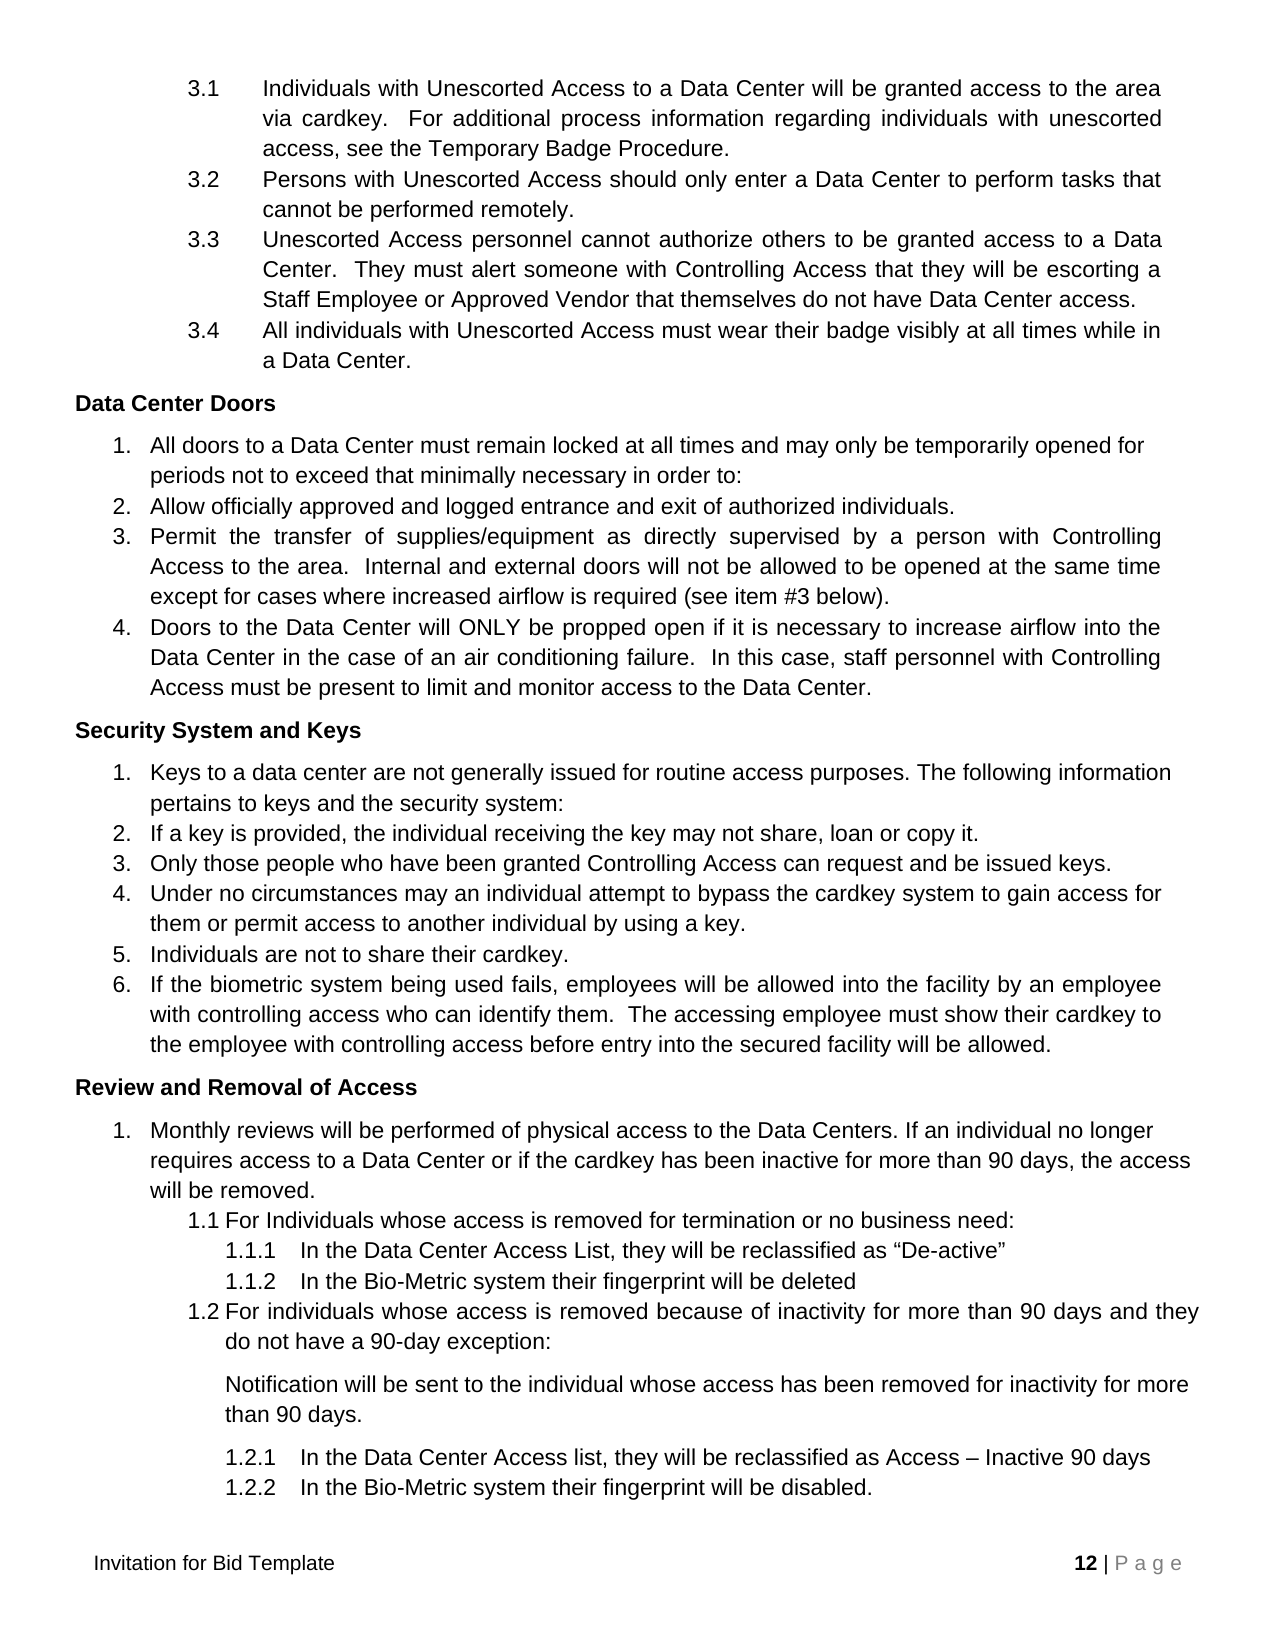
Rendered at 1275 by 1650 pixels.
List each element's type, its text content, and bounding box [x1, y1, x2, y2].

list In the Bio-Metric system their fingerprint will be disabled. [225, 1474, 1200, 1500]
list Keys to a data center are not generally issued for routine access purposes. The following information pertains to keys and the security system: [112, 759, 1200, 816]
list Persons with Unescorted Access should only enter a Data Center to perform tasks that cannot be performed remotely. [187, 166, 1162, 222]
list If the biometric system being used fails, employees will be allowed into the facility by an employee with controlling access who can identify them. The accessing employee must show their cardkey to the employee with controlling access before entry into the secured facility will be allowed. [112, 971, 1162, 1058]
list If a key is provided, the individual receiving the key may not share, loan or copy it. [112, 820, 1162, 846]
list Only those people who have been granted Controlling Access can request and be issued keys. [112, 850, 1162, 876]
list All individuals with Unescorted Access must wear their badge visibly at all times while in a Data Center. [187, 317, 1162, 373]
list For Individuals whose access is removed for termination or no business need: [187, 1207, 1200, 1234]
text Security System and Keys [75, 717, 1200, 743]
list Monthly reviews will be performed of physical access to the Data Centers. If an individual no longer requires access to a Data Center or if the cardkey has been inactive for more than 90 days, the access will be removed. [112, 1117, 1200, 1203]
list Individuals with Unescorted Access to a Data Center will be granted access to the area via cardkey. For additional process information regarding individuals with unescorted access, see the Temporary Badge Procedure. [187, 75, 1162, 162]
list Unescorted Access personnel cannot authorize others to be granted access to a Data Center. They must alert someone with Controlling Access that they will be escorting a Staff Employee or Approved Vendor that themselves do not have Data Center access. [187, 226, 1162, 313]
text Review and Removal of Access [75, 1074, 1200, 1100]
list All doors to a Data Center must remain locked at all times and may only be temporarily opened for periods not to exceed that minimally necessary in order to: [112, 432, 1200, 489]
list In the Bio-Metric system their fingerprint will be deleted [225, 1268, 1200, 1294]
list Doors to the Data Center will ONLY be propped open if it is necessary to increase airflow into the Data Center in the case of an air conditioning failure. In this case, staff personnel with Controlling Access must be present to limit and monitor access to the Data Center. [112, 613, 1162, 700]
list Permit the transfer of supplies/equipment as directly supervised by a person with Controlling Access to the area. Internal and external doors will not be allowed to be opened at the same time except for cases where increased airflow is required (see item #3 below). [112, 523, 1162, 610]
list Individuals are not to share their cardkey. [112, 941, 1162, 967]
list In the Data Center Access list, they will be reclassified as Access – Inactive 90 days [225, 1444, 1200, 1470]
list Notification will be sent to the individual whose access has been removed for inactivity for more than 90 days. [225, 1371, 1200, 1427]
text Data Center Doors [75, 389, 1200, 416]
list In the Data Center Access List, they will be reclassified as “De-active” [225, 1237, 1200, 1264]
list For individuals whose access is removed because of inactivity for more than 90 days and they do not have a 90-day exception: [187, 1298, 1200, 1354]
list Allow officially approved and logged entrance and exit of authorized individuals. [112, 493, 1162, 519]
list Under no circumstances may an individual attempt to bypass the cardkey system to gain access for them or permit access to another individual by using a key. [112, 880, 1162, 937]
